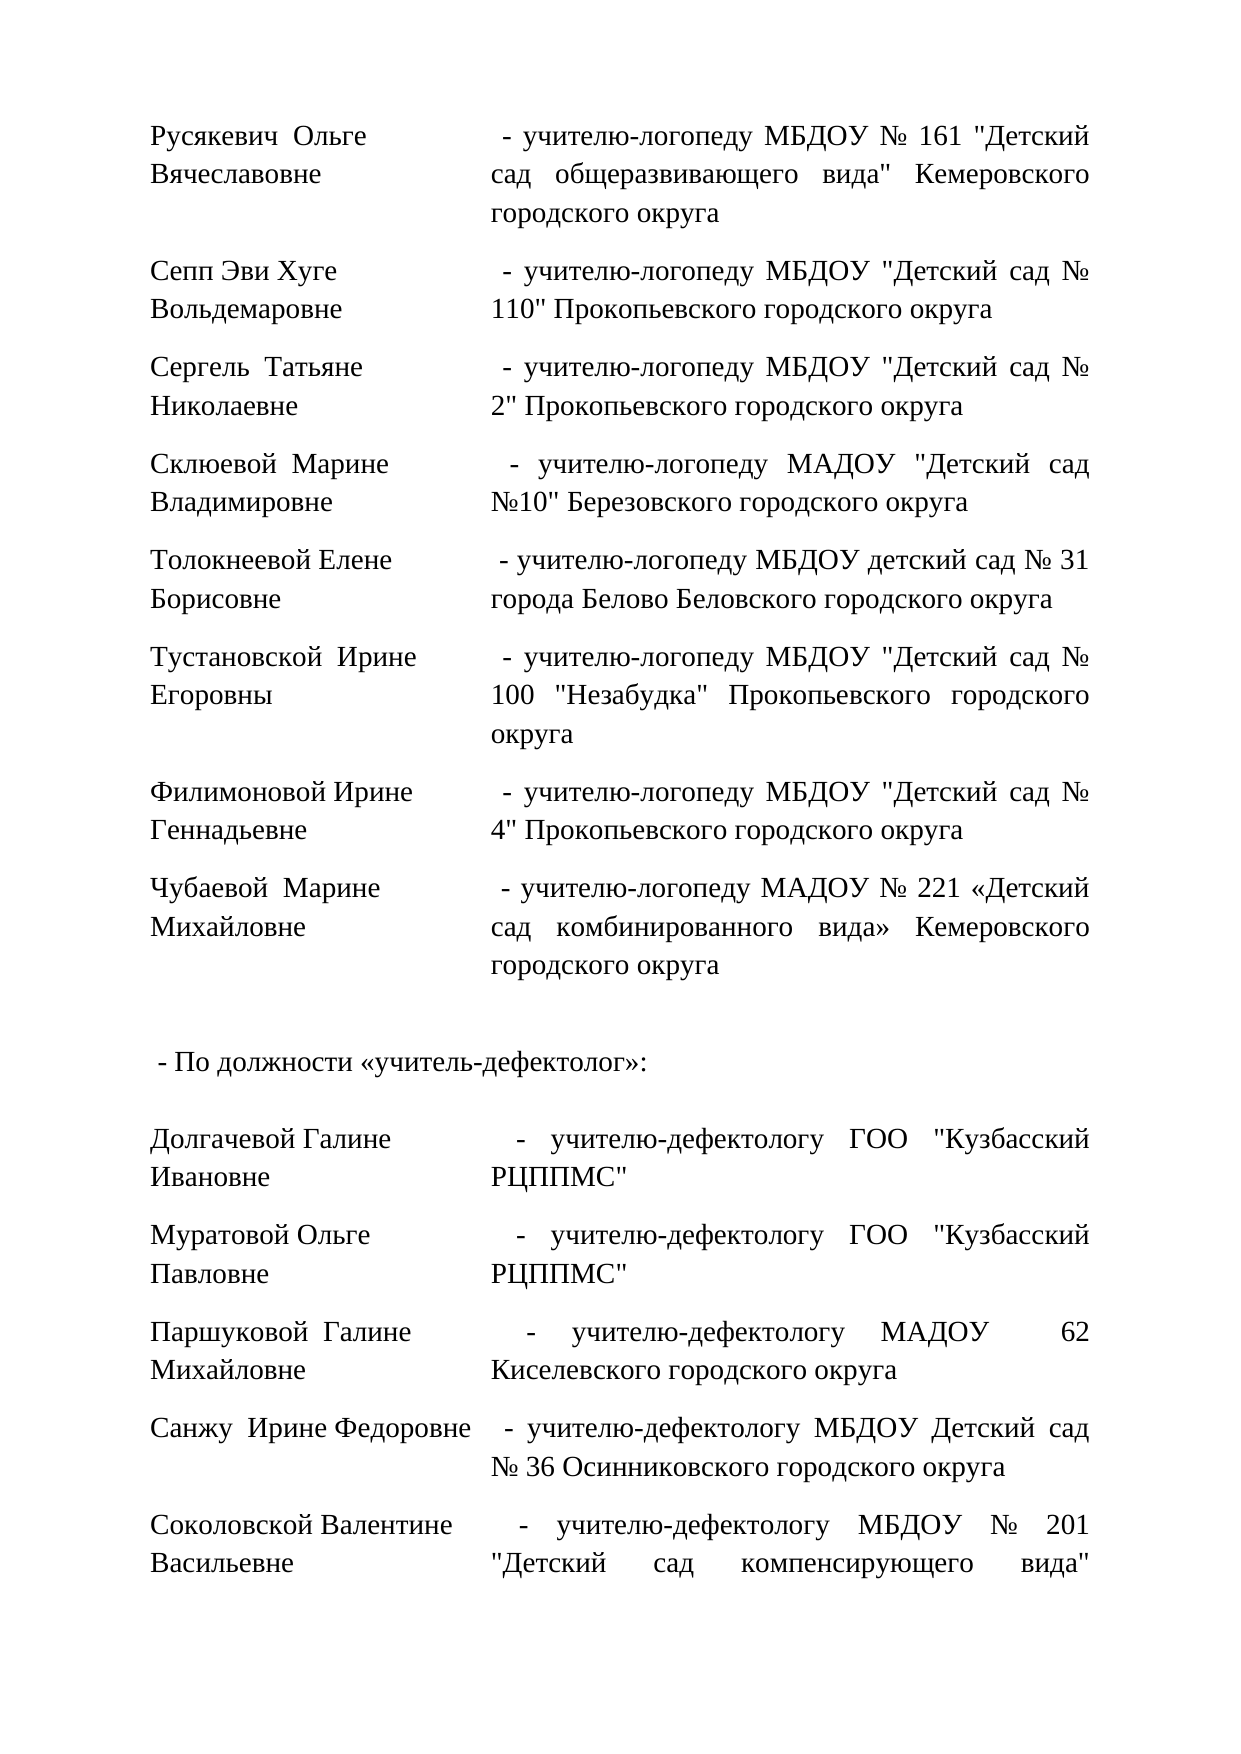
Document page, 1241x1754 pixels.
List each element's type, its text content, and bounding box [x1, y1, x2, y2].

table_cell Русякевич Ольге Вячеславовне [149, 118, 489, 253]
table_header Долгачевой Галине Ивановне [149, 1121, 489, 1217]
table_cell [490, 1507, 1091, 1603]
table_cell Склюевой Марине Владимировне [149, 446, 489, 542]
table_cell Толокнеевой Елене Борисовне [149, 543, 489, 639]
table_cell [490, 1410, 1091, 1507]
table_cell - учителю-логопеду МБДОУ "Детский сад № 2" Прокопьевского городского округа [490, 350, 1091, 446]
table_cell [149, 1507, 489, 1603]
table_cell - учителю-логопеду МБДОУ "Детский сад № 4" Прокопьевского городского округа [490, 774, 1091, 870]
table_cell - учителю-логопеду МАДОУ № 221 «Детский сад комбинированного вида» Кемеровского городского округа [490, 870, 1091, 1005]
table_cell - учителю-логопеду МАДОУ "Детский сад №10" Березовского городского округа [490, 446, 1091, 542]
table_header - учителю-дефектологу ГОО "Кузбасский РЦППМС" [490, 1121, 1091, 1217]
text - По должности «учитель-дефектолог»: [150, 1044, 1090, 1077]
table_cell - учителю-логопеду МБДОУ "Детский сад № 100 "Незабудка" Прокопьевского городского округа [490, 639, 1091, 774]
table_cell - учителю-дефектологу ГОО "Кузбасский РЦППМС" [490, 1218, 1091, 1314]
table_cell Сепп Эви Хуге Вольдемаровне [149, 253, 489, 349]
table_cell Филимоновой Ирине Геннадьевне [149, 774, 489, 870]
table_cell Тустановской Ирине Егоровны [149, 639, 489, 774]
table_cell Сергель Татьяне Николаевне [149, 350, 489, 446]
table_cell - учителю-логопеду МБДОУ детский сад № 31 города Белово Беловского городского округа [490, 543, 1091, 639]
table_cell - учителю-логопеду МБДОУ № 161 "Детский сад общеразвивающего вида" Кемеровского городского округа [490, 118, 1091, 253]
table_cell Санжу Ирине Федоровне [149, 1410, 489, 1507]
table_cell Муратовой Ольге Павловне [149, 1218, 489, 1314]
table_cell - учителю-логопеду МБДОУ "Детский сад № 110" Прокопьевского городского округа [490, 253, 1091, 349]
table_cell - учителю-дефектологу МАДОУ 62 Киселевского городского округа [490, 1314, 1091, 1410]
table_cell Чубаевой Марине Михайловне [149, 870, 489, 1005]
table_cell Паршуковой Галине Михайловне [149, 1314, 489, 1410]
